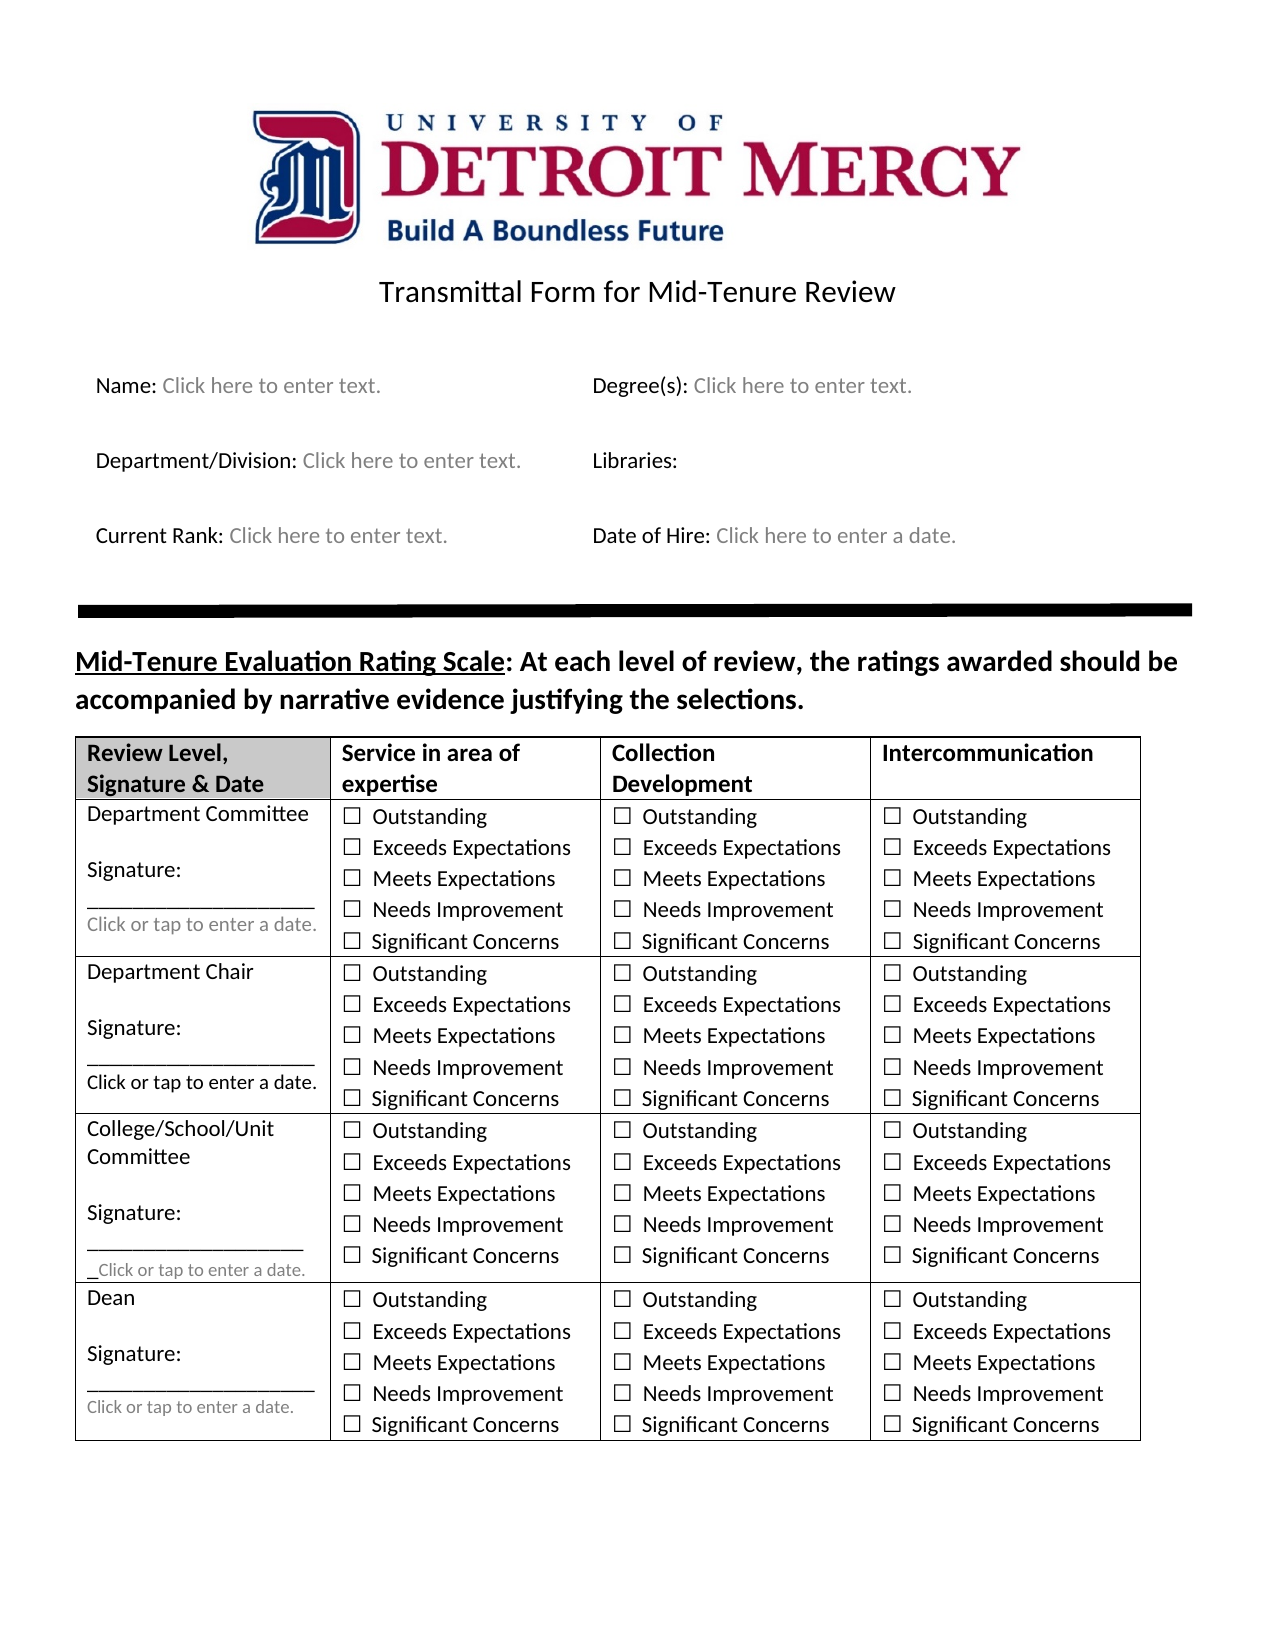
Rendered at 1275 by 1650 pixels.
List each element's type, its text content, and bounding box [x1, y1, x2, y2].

text Transmittal Form for Mid-Tenure Review [75, 272, 1200, 310]
table_header Review Level, Signature & Date [76, 738, 330, 798]
text Mid-Tenure Evaluation Rating Scale: At each level of review, the ratings awarded should be accompanied by narrative evidence justifying the selections. [75, 643, 1200, 717]
picture [247, 103, 1028, 253]
table_cell Dean Signature: ____________________ [76, 1283, 330, 1439]
table_cell Outstanding Exceeds Expectations Meets Expectations Needs Improvement Significant Concerns [601, 800, 870, 956]
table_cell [871, 1283, 1140, 1439]
table_cell Department/Division: [84, 446, 581, 521]
table_header Collection Development [601, 738, 870, 798]
table_cell Department Chair Signature: ____________________ [76, 957, 330, 1113]
table_header Intercommunication [871, 738, 1140, 798]
table_header Name: [84, 371, 581, 446]
table_header Degree(s): [581, 371, 1191, 446]
table_cell Outstanding Exceeds Expectations Meets Expectations Needs Improvement Significant Concerns [331, 1114, 600, 1282]
table_cell Department Committee Signature: ____________________ [76, 800, 330, 956]
table_cell Outstanding Exceeds Expectations Meets Expectations Needs Improvement Significant Concerns [331, 957, 600, 1113]
table_cell Outstanding Exceeds Expectations Meets Expectations Needs Improvement Significant Concerns [871, 800, 1140, 956]
table_cell Outstanding Exceeds Expectations Meets Expectations Needs Improvement Significant Concerns [331, 800, 600, 956]
table_cell Outstanding Exceeds Expectations Meets Expectations Needs Improvement Significant Concerns [871, 957, 1140, 1113]
table_cell Libraries: [581, 446, 1191, 521]
table_header Service in area of expertise [331, 738, 600, 798]
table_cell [601, 1283, 870, 1439]
table_cell Outstanding Exceeds Expectations Meets Expectations Needs Improvement Significant Concerns [601, 957, 870, 1113]
table_cell Outstanding Exceeds Expectations Meets Expectations Needs Improvement Significant Concerns [871, 1114, 1140, 1282]
table_cell Current Rank: [84, 521, 581, 596]
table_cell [331, 1283, 600, 1439]
table_cell Outstanding Exceeds Expectations Meets Expectations Needs Improvement Significant Concerns [601, 1114, 870, 1282]
table_cell College/School/Unit Committee Signature: ____________________ [76, 1114, 330, 1282]
table_cell Date of Hire: [581, 521, 1191, 596]
